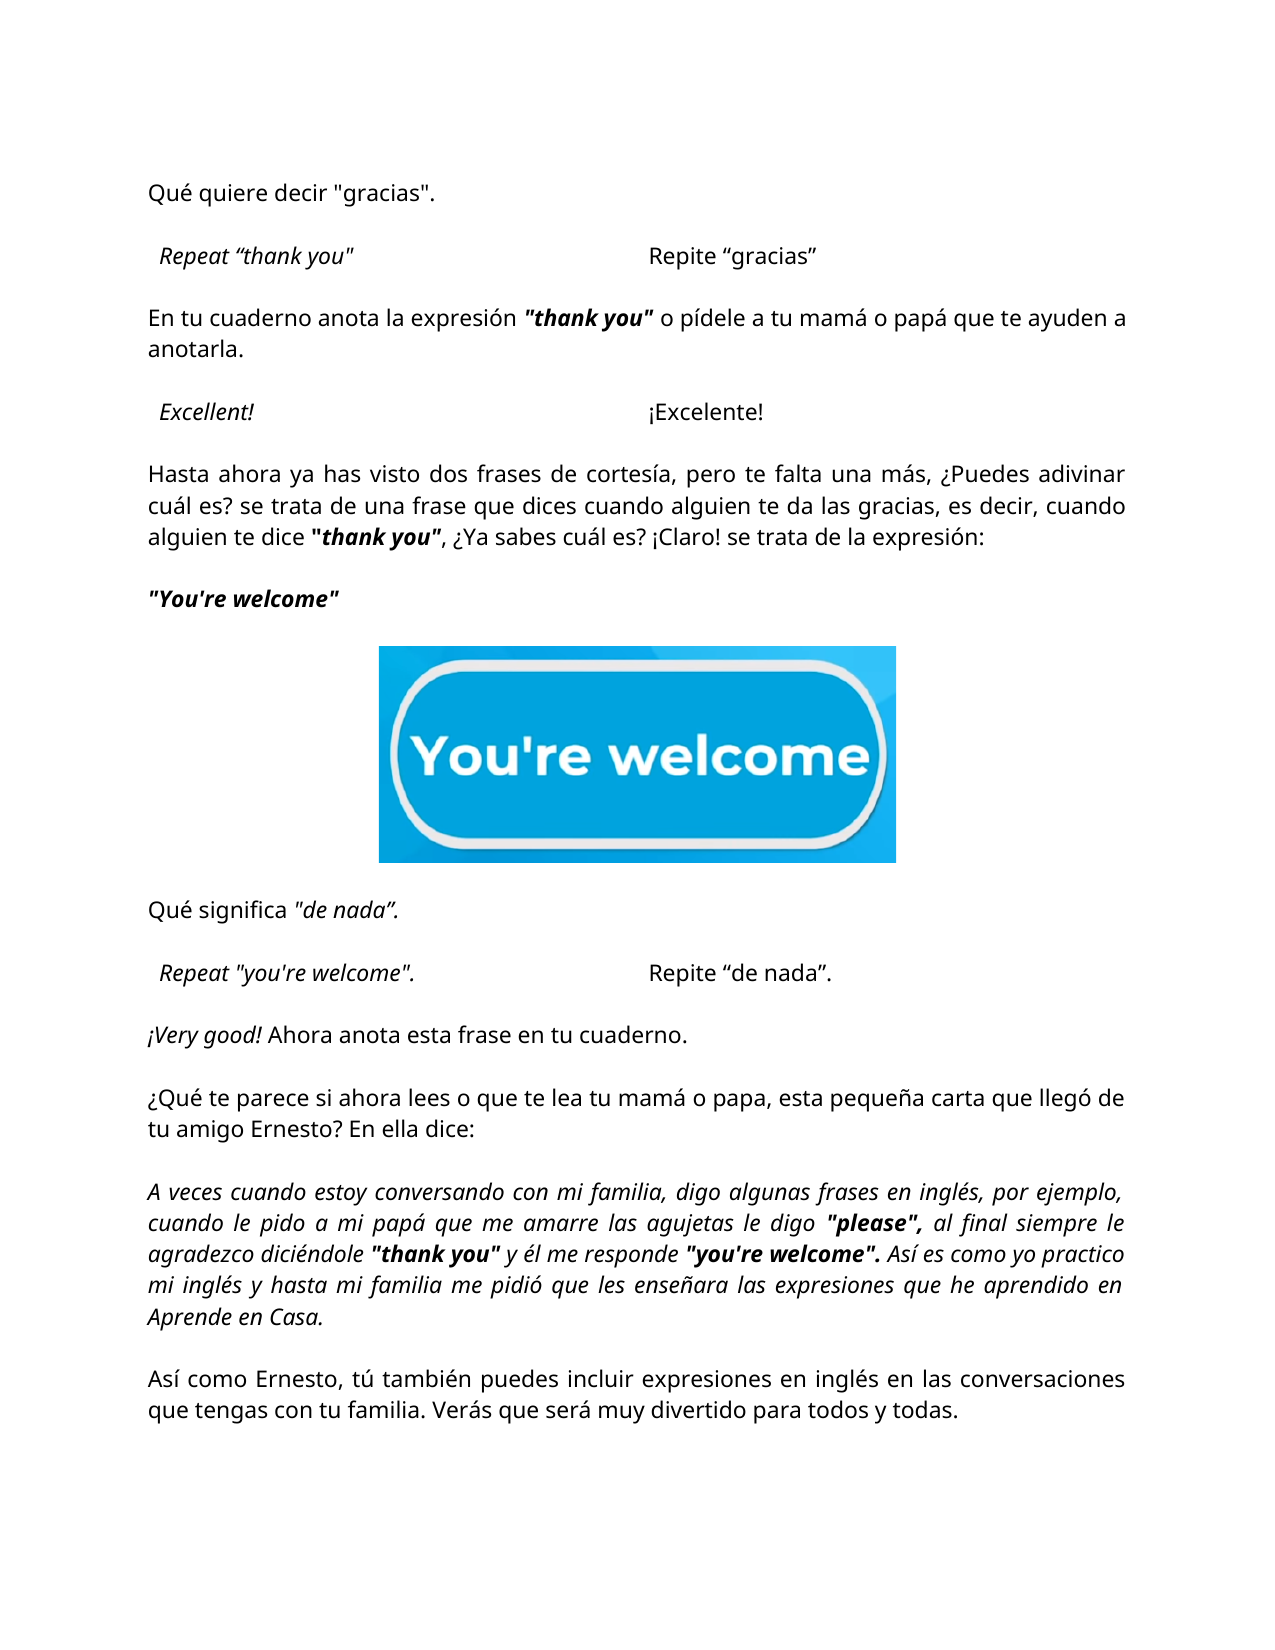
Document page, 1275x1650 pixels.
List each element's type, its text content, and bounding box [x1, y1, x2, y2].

text En tu cuaderno anota la expresión "thank you" o pídele a tu mamá o papá que te ayuden a anotarla. [148, 302, 1127, 365]
picture [391, 646, 897, 850]
text Hasta ahora ya has visto dos frases de cortesía, pero te falta una más, ¿Puedes adivinar cuál es? se trata de una frase que dices cuando alguien te da las gracias, es decir, cuando alguien te dice "thank you", ¿Ya sabes cuál es? ¡Claro! se trata de la expresión: [148, 458, 1127, 552]
text "You're welcome" [148, 583, 1127, 615]
table_header ¡Excelente! [637, 396, 1126, 427]
table_header Excellent! [148, 396, 637, 427]
text ¡Very good! Ahora anota esta frase en tu cuaderno. [148, 1019, 1127, 1050]
table_header Repeat “thank you" [148, 240, 637, 271]
table_header Repite “gracias” [637, 240, 1126, 271]
table_header Repeat "you're welcome". [148, 957, 637, 988]
text ¿Qué te parece si ahora lees o que te lea tu mamá o papa, esta pequeña carta que llegó de tu amigo Ernesto? En ella dice: [148, 1082, 1127, 1144]
text Qué significa "de nada”. [148, 894, 1127, 925]
table_header Repite “de nada”. [637, 957, 1126, 988]
text Qué quiere decir "gracias". [148, 177, 1127, 208]
text A veces cuando estoy conversando con mi familia, digo algunas frases en inglés, por ejemplo, cuando le pido a mi papá que me amarre las agujetas le digo "please", al final siempre le agradezco diciéndole "thank you" y él me responde "you're welcome". Así es como yo practico mi inglés y hasta mi familia me pidió que les enseñara las expresiones que he aprendido en Aprende en Casa. [148, 1175, 1127, 1332]
text Así como Ernesto, tú también puedes incluir expresiones en inglés en las conversaciones que tengas con tu familia. Verás que será muy divertido para todos y todas. [148, 1363, 1127, 1425]
